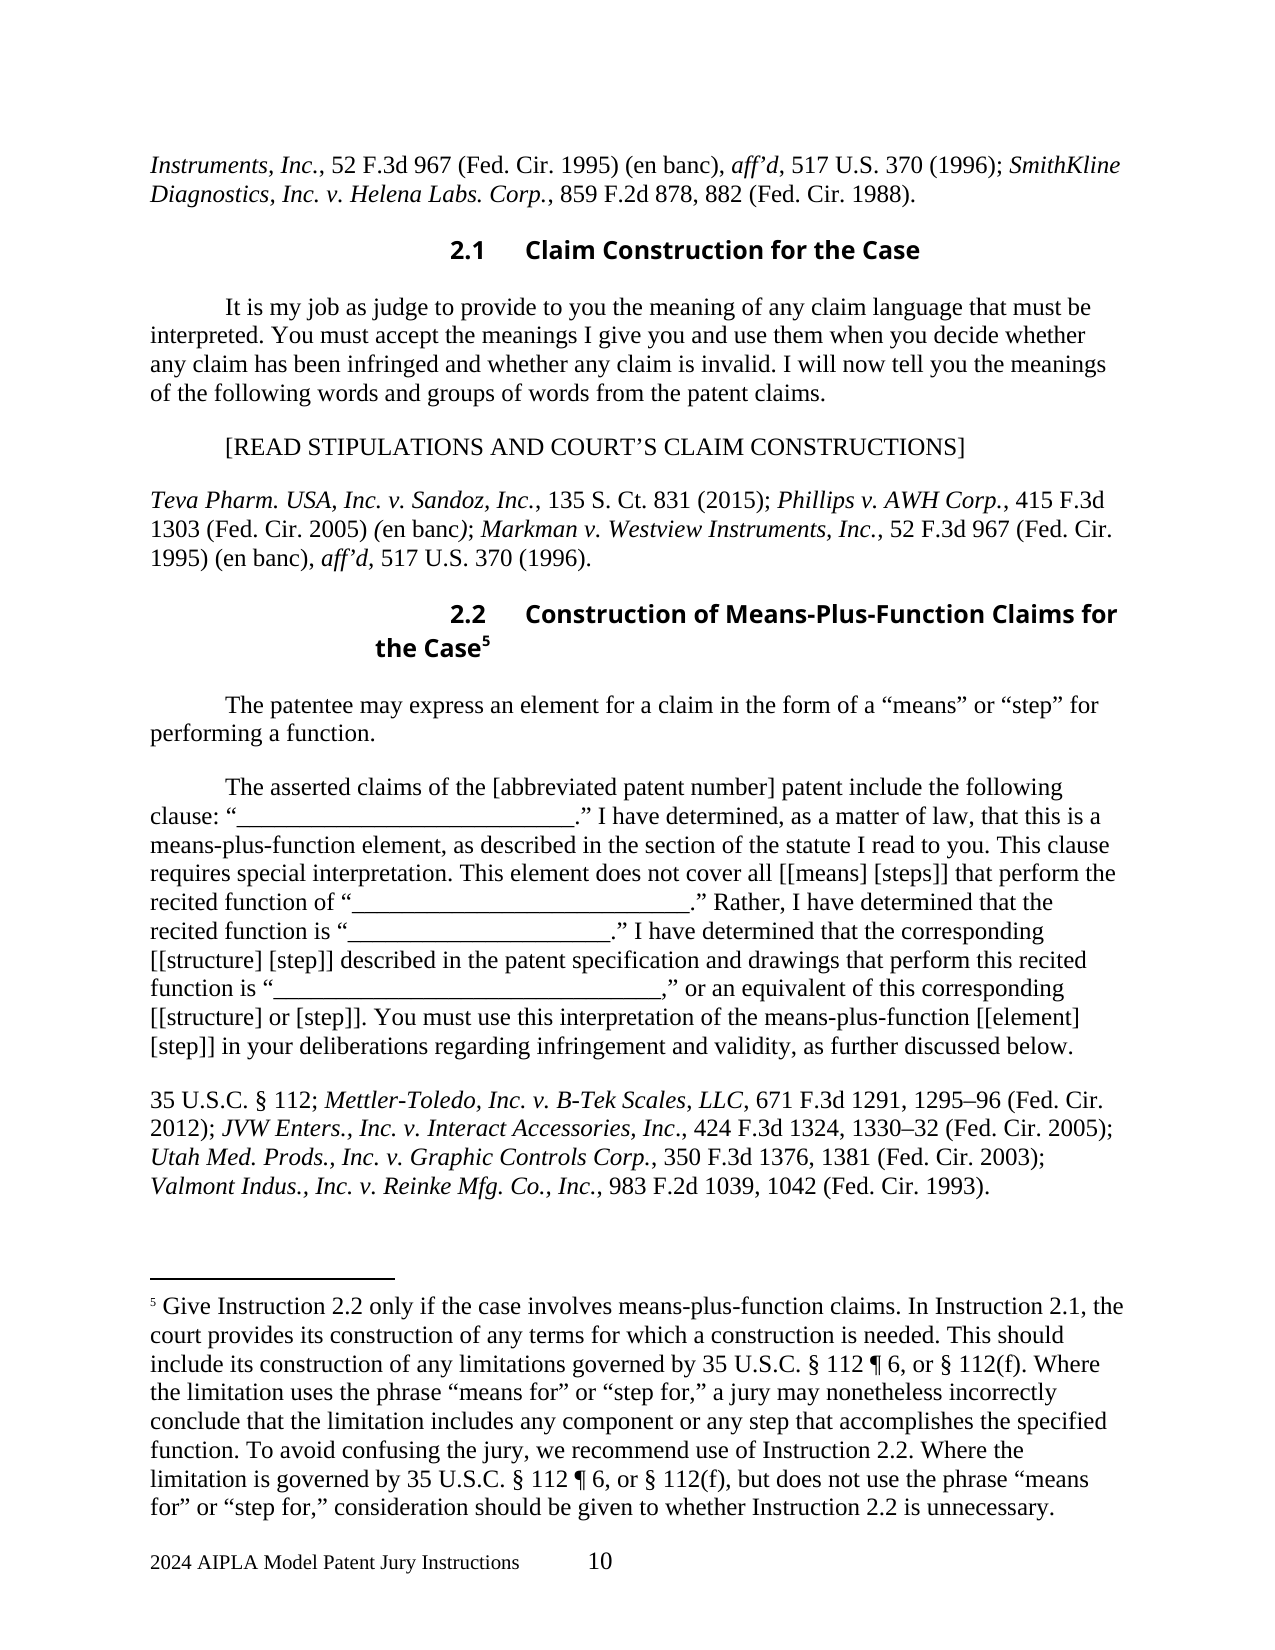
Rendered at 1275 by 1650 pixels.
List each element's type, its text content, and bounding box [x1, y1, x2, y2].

text The asserted claims of the [abbreviated patent number] patent include the following clause: “___________________________.” I have determined, as a matter of law, that this is a means-plus-function element, as described in the section of the statute I read to you. This clause requires special interpretation. This element does not cover all [[means] [steps]] that perform the recited function of “___________________________.” Rather, I have determined that the recited function is “_____________________.” I have determined that the corresponding [[structure] [step]] described in the patent specification and drawings that perform this recited function is “_______________________________,” or an equivalent of this corresponding [[structure] or [step]]. You must use this interpretation of the means-plus-function [[element] [step]] in your deliberations regarding infringement and validity, as further discussed below. [150, 772, 1125, 1060]
text [READ STIPULATIONS AND COURT’S CLAIM CONSTRUCTIONS] [150, 432, 1125, 460]
subtitle 2.1 Claim Construction for the Case [375, 232, 1125, 267]
text The patentee may express an element for a claim in the form of a “means” or “step” for performing a function. [150, 690, 1125, 747]
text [150, 150, 1125, 207]
text 35 U.S.C. § 112; Mettler-Toledo, Inc. v. B-Tek Scales, LLC, 671 F.3d 1291, 1295–96 (Fed. Cir. 2012); JVW Enters., Inc. v. Interact Accessories, Inc., 424 F.3d 1324, 1330–32 (Fed. Cir. 2005); Utah Med. Prods., Inc. v. Graphic Controls Corp., 350 F.3d 1376, 1381 (Fed. Cir. 2003); Valmont Indus., Inc. v. Reinke Mfg. Co., Inc., 983 F.2d 1039, 1042 (Fed. Cir. 1993). [150, 1085, 1125, 1200]
text Teva Pharm. USA, Inc. v. Sandoz, Inc., 135 S. Ct. 831 (2015); Phillips v. AWH Corp., 415 F.3d 1303 (Fed. Cir. 2005) (en banc); Markman v. Westview Instruments, Inc., 52 F.3d 967 (Fed. Cir. 1995) (en banc), aff’d, 517 U.S. 370 (1996). [150, 485, 1125, 572]
text It is my job as judge to provide to you the meaning of any claim language that must be interpreted. You must accept the meanings I give you and use them when you decide whether any claim has been infringed and whether any claim is invalid. I will now tell you the meanings of the following words and groups of words from the patent claims. [150, 292, 1125, 407]
subtitle 2.2 Construction of Means-Plus-Function Claims for the Case [375, 597, 1125, 665]
